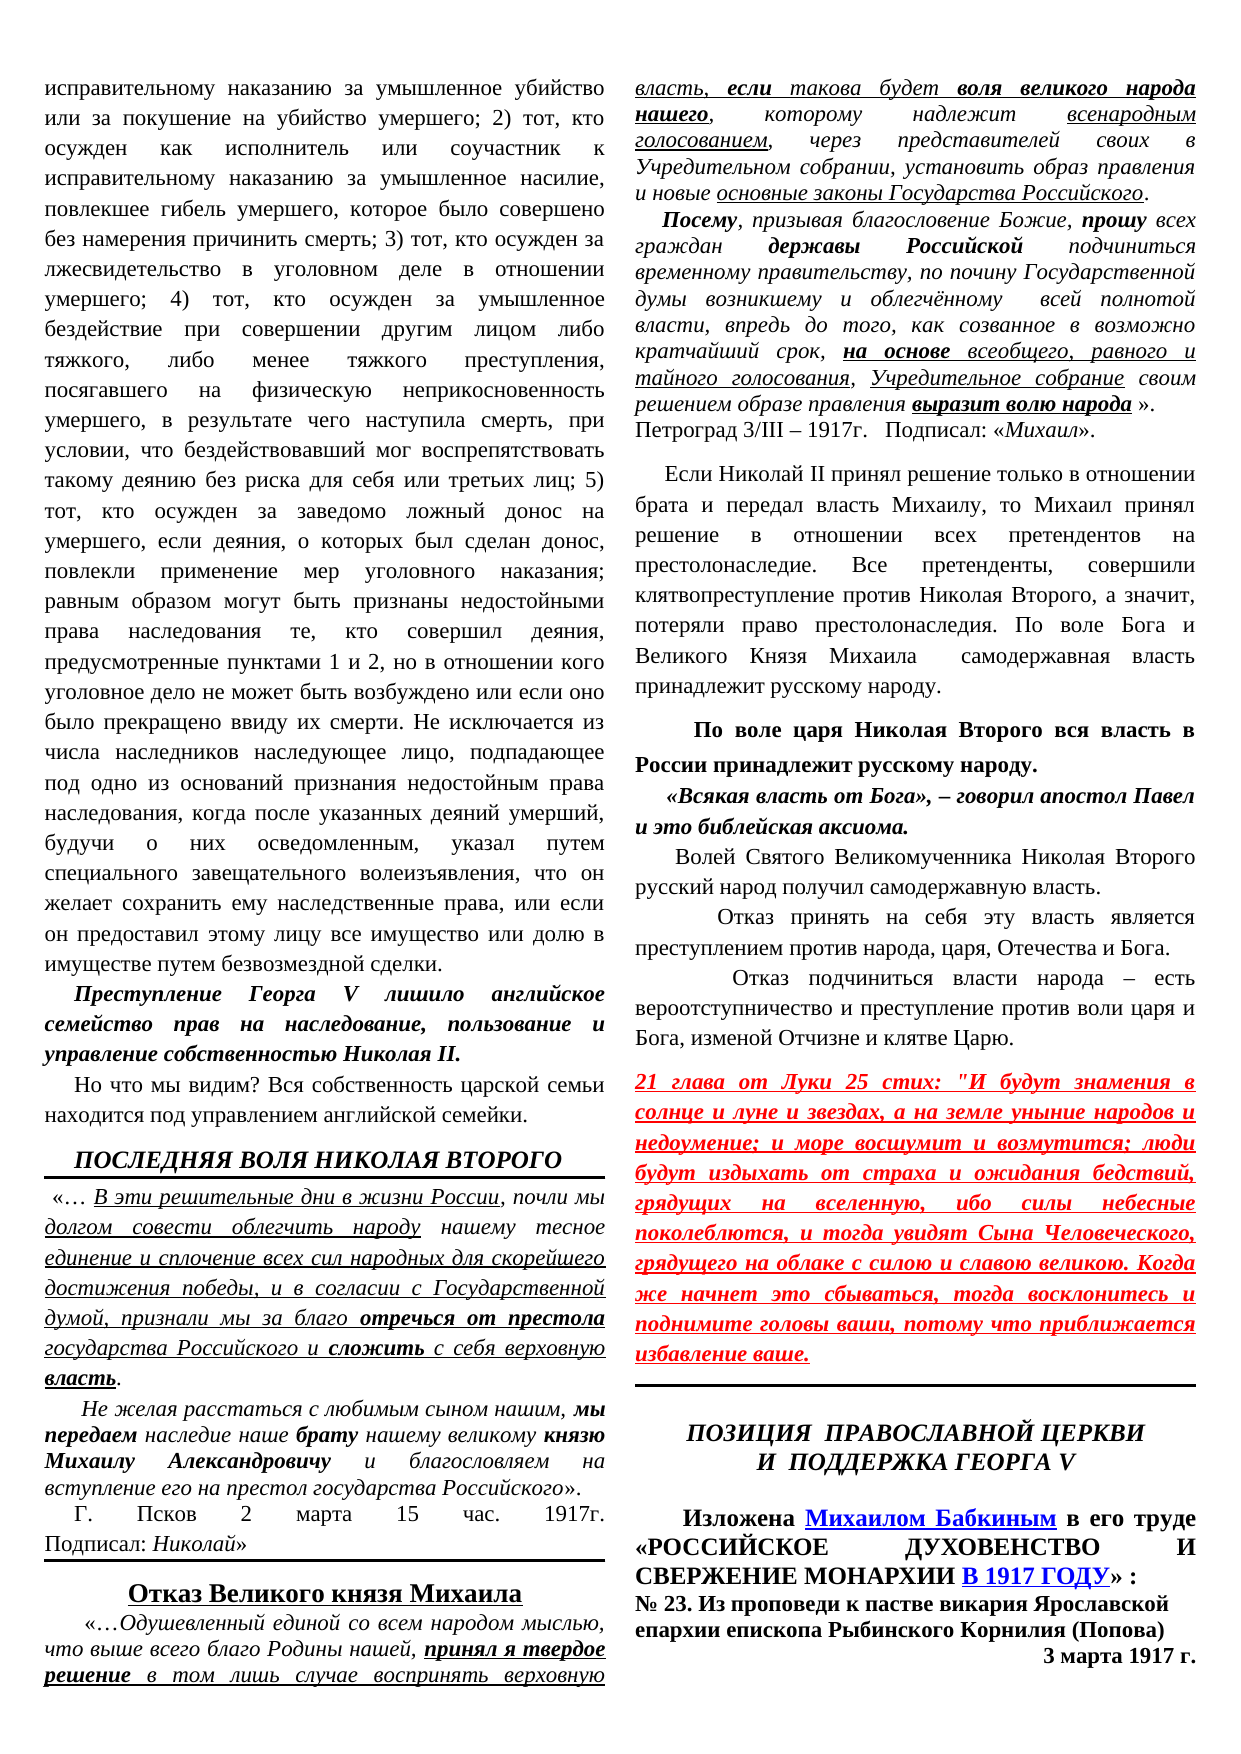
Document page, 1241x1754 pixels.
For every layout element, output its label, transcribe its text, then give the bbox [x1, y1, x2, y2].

text № 23. Из проповеди к пастве викария Ярославской епархии епископа Рыбинского Корнилия (Попова) [635, 1590, 1196, 1642]
text «…Одушевленный единой со всем народом мыслью, что выше всего благо Родины нашей, принял я твердое решение в том лишь случае воспринять верховную власть, если такова будет воля великого народа нашего, которому надлежит всенародным голосованием, через представителей своих в Учредительном собрании, установить образ правления и новые основные законы Государства Российского. [635, 98, 1196, 206]
list Отказ подчиниться власти народа – есть вероотступничество и преступление против воли царя и Бога, изменой Отчизне и клятве Царю. [635, 964, 1196, 1051]
list Отказ принять на себя эту власть является преступлением против народа, царя, Отечества и Бога. [635, 903, 1196, 960]
list Если Николай II принял решение только в отношении брата и передал власть Михаилу, то Михаил принял решение в отношении всех претендентов на престолонаследие. Все претенденты, совершили клятвопреступление против Николая Второго, а значит, потеряли право престолонаследия. По воле Бога и Великого Князя Михаила самодержавная власть принадлежит русскому народу. [635, 460, 1196, 698]
list «Всякая власть от Бога», – говорил апостол Павел и это библейская аксиома. [635, 782, 1196, 839]
text Посему, призывая благословение Божие, прошу всех граждан державы Российской подчиниться временному правительству, по почину Государственной думы возникшему и облегчённому всей полнотой власти, впредь до того, как созванное в возможно кратчайший срок, на основе всеобщего, равного и тайного голосования, Учредительное собрание своим решением образе правления выразит волю народа ». [635, 206, 1196, 416]
list ПОСЛЕДНЯЯ ВОЛЯ НИКОЛАЯ ВТОРОГО [44, 1145, 605, 1176]
text 3 марта 1917 г. [635, 1642, 1196, 1669]
text Изложена Михаилом Бабкиным в его труде «РОССИЙСКОЕ ДУХОВЕНСТВО И СВЕРЖЕНИЕ МОНАРХИИ В 1917 ГОДУ» : [635, 1503, 1196, 1590]
list Преступление Георга V лишило английское семейство прав на наследование, пользование и управление собственностью Николая II. [44, 980, 605, 1067]
text И ПОДДЕРЖКА ГЕОРГА V [635, 1447, 1196, 1475]
list Волей Святого Великомученника Николая Второго русский народ получил самодержавную власть. [635, 843, 1196, 899]
text Отказ Великого князя Михаила [44, 1578, 605, 1609]
text Не желая расстаться с любимым сыном нашим, мы передаем наследие наше брату нашему великому князю Михаилу Александровичу и благословляем на вступление его на престол государства Российского». [44, 1394, 605, 1500]
text «… В эти решительные дни в жизни России, почли мы долгом совести облегчить народу нашему тесное единение и сплочение всех сил народных для скорейшего достижения победы, и в согласии с Государственной думой, признали мы за благо отречься от престола государства Российского и сложить с себя верховную власть. [44, 1358, 605, 1391]
text ПОЗИЦИЯ ПРАВОСЛАВНОЙ ЦЕРКВИ [635, 1418, 1196, 1447]
list Но что мы видим? Вся собственность царской семьи находится под управлением английской семейки. [44, 1071, 605, 1127]
list Г. Псков 2 марта 15 час. 1917г. Подписал: Николай» [44, 1500, 605, 1559]
list Петроград 3/III – 1917г. Подписал: «Михаил». [635, 416, 1196, 443]
text «…Одушевленный единой со всем народом мыслью, что выше всего благо Родины нашей, принял я твердое решение в том лишь случае воспринять верховную власть, если такова будет воля великого народа нашего, которому надлежит всенародным голосованием, через представителей своих в Учредительном собрании, установить образ правления и новые основные законы Государства Российского. [44, 1609, 605, 1684]
text «… В эти решительные дни в жизни России, почли мы долгом совести облегчить народу нашему тесное единение и сплочение всех сил народных для скорейшего достижения победы, и в согласии с Государственной думой, признали мы за благо отречься от престола государства Российского и сложить с себя верховную власть. [44, 1183, 605, 1266]
list По воле царя Николая Второго вся власть в России принадлежит русскому народу. [635, 716, 1196, 778]
